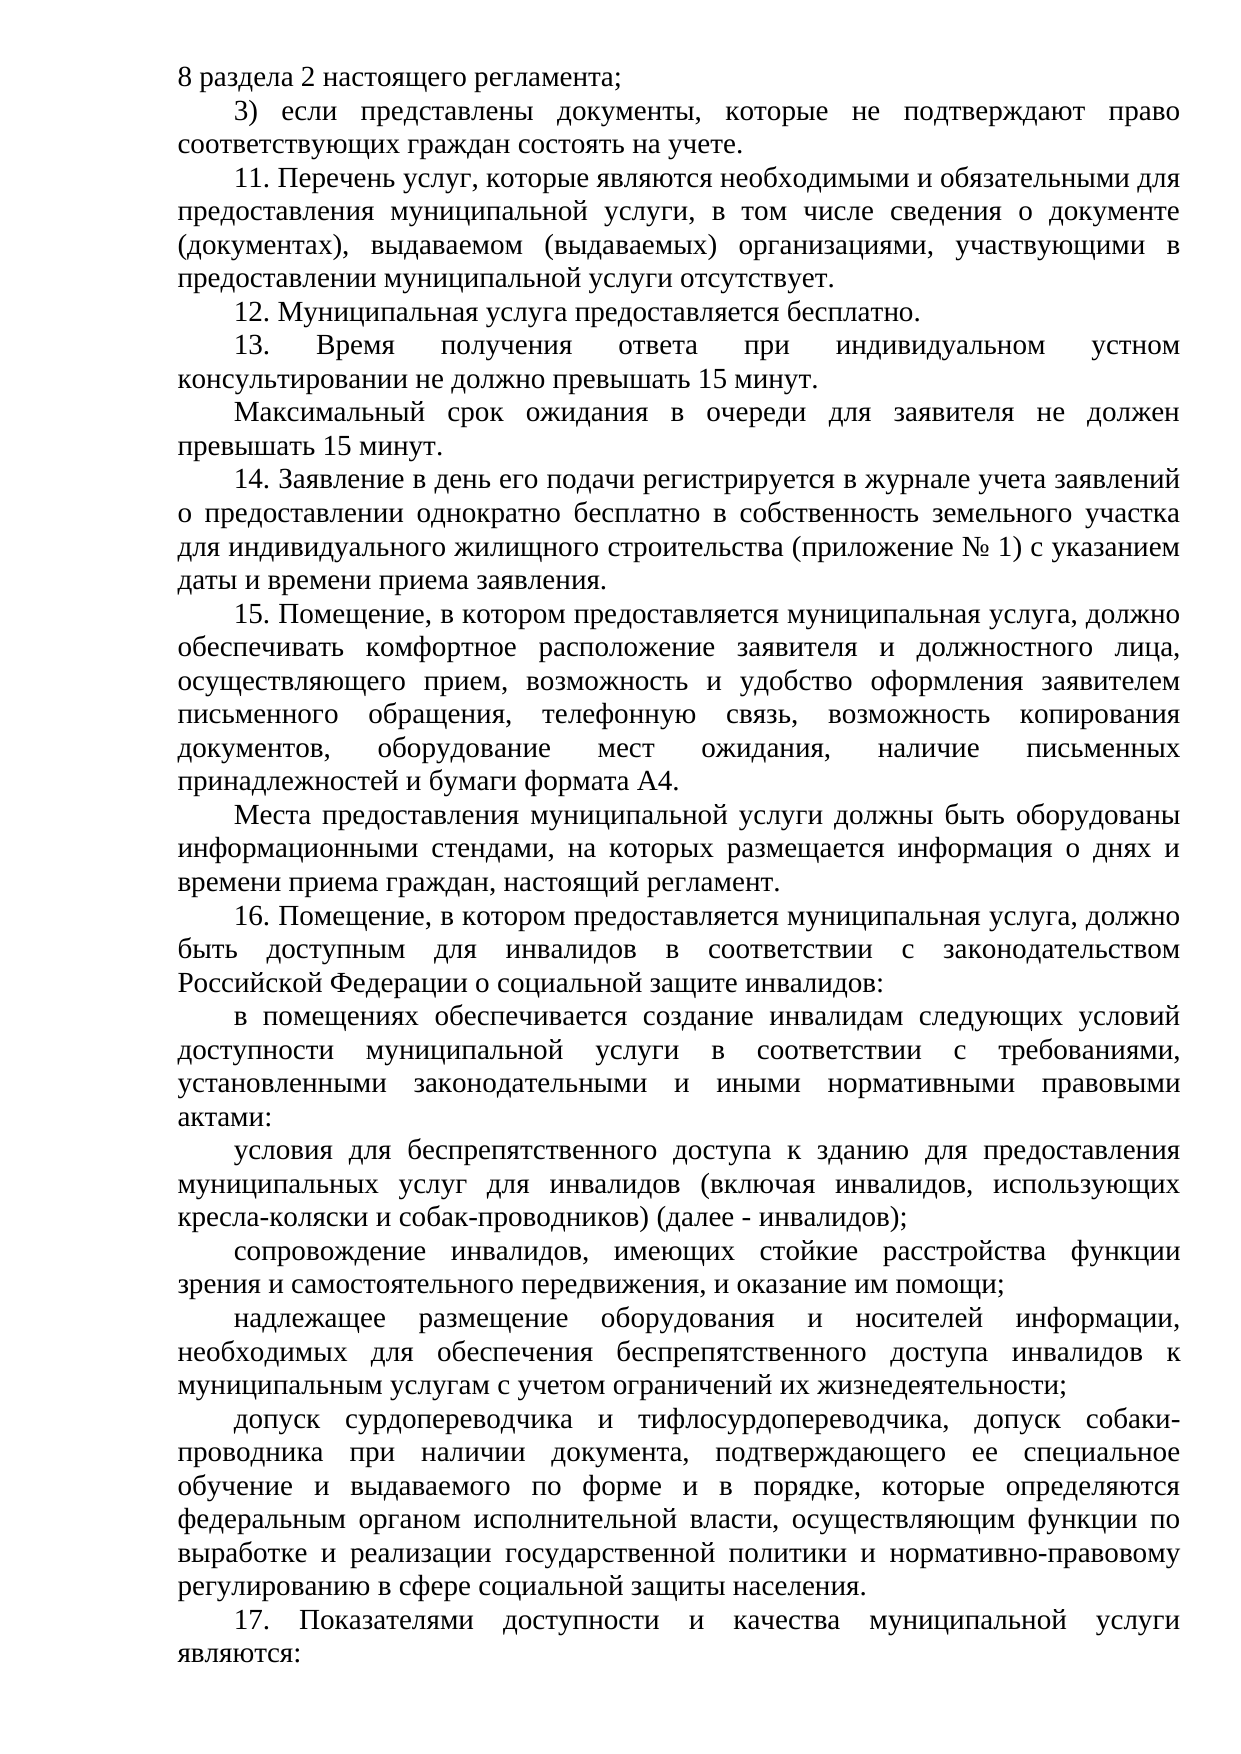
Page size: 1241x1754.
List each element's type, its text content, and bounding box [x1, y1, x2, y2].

text надлежащее размещение оборудования и носителей информации, необходимых для обеспечения беспрепятственного доступа инвалидов к муниципальным услугам с учетом ограничений их жизнедеятельности; [177, 1300, 1181, 1401]
text сопровождение инвалидов, имеющих стойкие расстройства функции зрения и самостоятельного передвижения, и оказание им помощи; [177, 1233, 1181, 1300]
text 3) если представлены документы, которые не подтверждают право соответствующих граждан состоять на учете. [177, 93, 1181, 160]
text 15. Помещение, в котором предоставляется муниципальная услуга, должно обеспечивать комфортное расположение заявителя и должностного лица, осуществляющего прием, возможность и удобство оформления заявителем письменного обращения, телефонную связь, возможность копирования документов, оборудование мест ожидания, наличие письменных принадлежностей и бумаги формата A4. [177, 596, 1181, 797]
text 13. Время получения ответа при индивидуальном устном консультировании не должно превышать 15 минут. [177, 327, 1181, 394]
text 12. Муниципальная услуга предоставляется бесплатно. [177, 294, 1181, 327]
text Максимальный срок ожидания в очереди для заявителя не должен превышать 15 минут. [177, 394, 1181, 462]
text в помещениях обеспечивается создание инвалидам следующих условий доступности муниципальной услуги в соответствии с требованиями, установленными законодательными и иными нормативными правовыми актами: [177, 998, 1181, 1132]
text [177, 59, 1181, 93]
text условия для беспрепятственного доступа к зданию для предоставления муниципальных услуг для инвалидов (включая инвалидов, использующих кресла-коляски и собак-проводников) (далее - инвалидов); [177, 1132, 1181, 1233]
text 11. Перечень услуг, которые являются необходимыми и обязательными для предоставления муниципальной услуги, в том числе сведения о документе (документах), выдаваемом (выдаваемых) организациями, участвующими в предоставлении муниципальной услуги отсутствует. [177, 160, 1181, 294]
text допуск сурдопереводчика и тифлосурдопереводчика, допуск собаки-проводника при наличии документа, подтверждающего ее специальное обучение и выдаваемого по форме и в порядке, которые определяются федеральным органом исполнительной власти, осуществляющим функции по выработке и реализации государственной политики и нормативно-правовому регулированию в сфере социальной защиты населения. [177, 1401, 1181, 1602]
text 14. Заявление в день его подачи регистрируется в журнале учета заявлений о предоставлении однократно бесплатно в собственность земельного участка для индивидуального жилищного строительства (приложение № 1) с указанием даты и времени приема заявления. [177, 462, 1181, 596]
text 16. Помещение, в котором предоставляется муниципальная услуга, должно быть доступным для инвалидов в соответствии с законодательством Российской Федерации о социальной защите инвалидов: [177, 898, 1181, 998]
text Места предоставления муниципальной услуги должны быть оборудованы информационными стендами, на которых размещается информация о днях и времени приема граждан, настоящий регламент. [177, 797, 1181, 898]
text 17. Показателями доступности и качества муниципальной услуги являются: [177, 1602, 1181, 1669]
